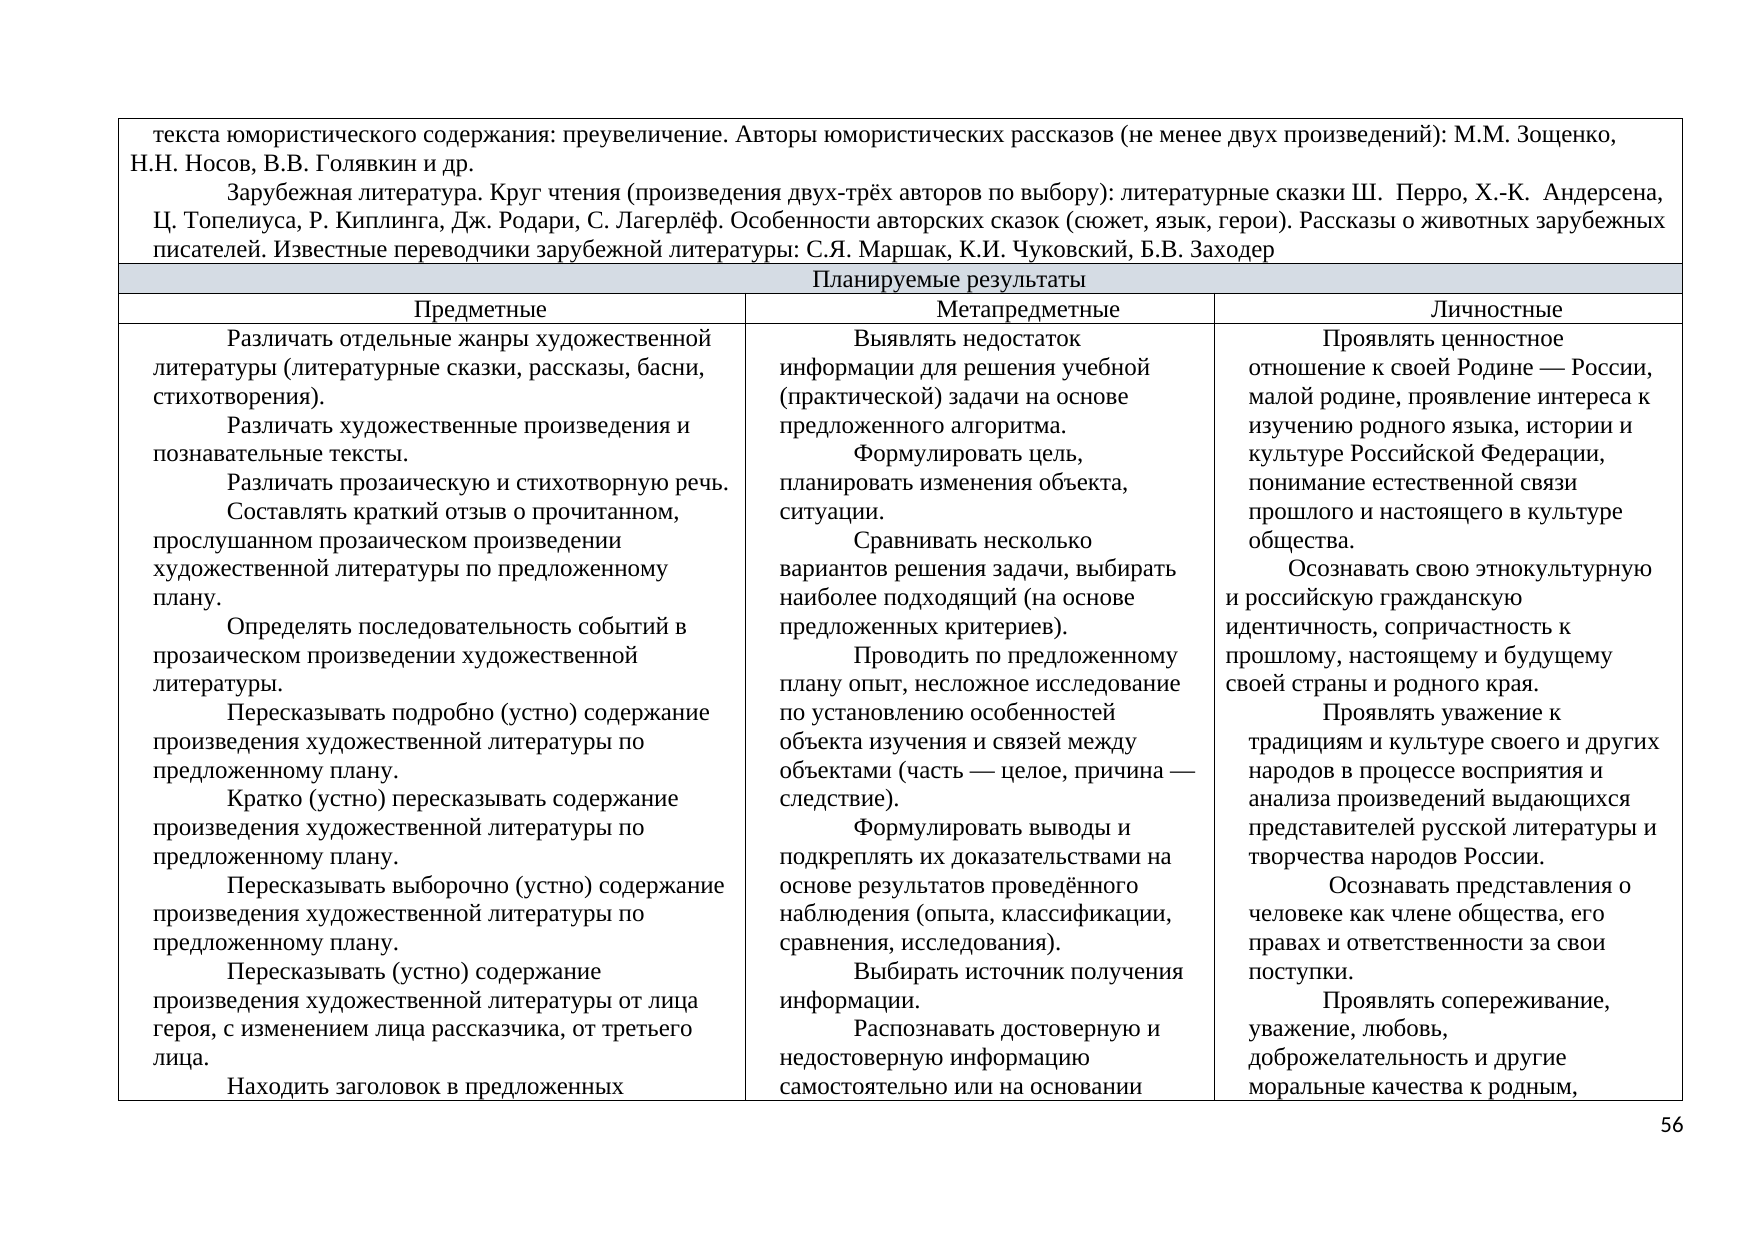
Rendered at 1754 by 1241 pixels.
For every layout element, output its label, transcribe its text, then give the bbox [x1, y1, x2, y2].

table_cell Предметные [119, 294, 745, 322]
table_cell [119, 119, 1682, 263]
table_cell Метапредметные [746, 294, 1214, 322]
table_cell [1215, 324, 1682, 1100]
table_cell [746, 324, 1214, 1100]
table_cell Личностные [1215, 294, 1682, 322]
table_cell Планируемые результаты [119, 264, 1682, 293]
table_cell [119, 324, 745, 1100]
